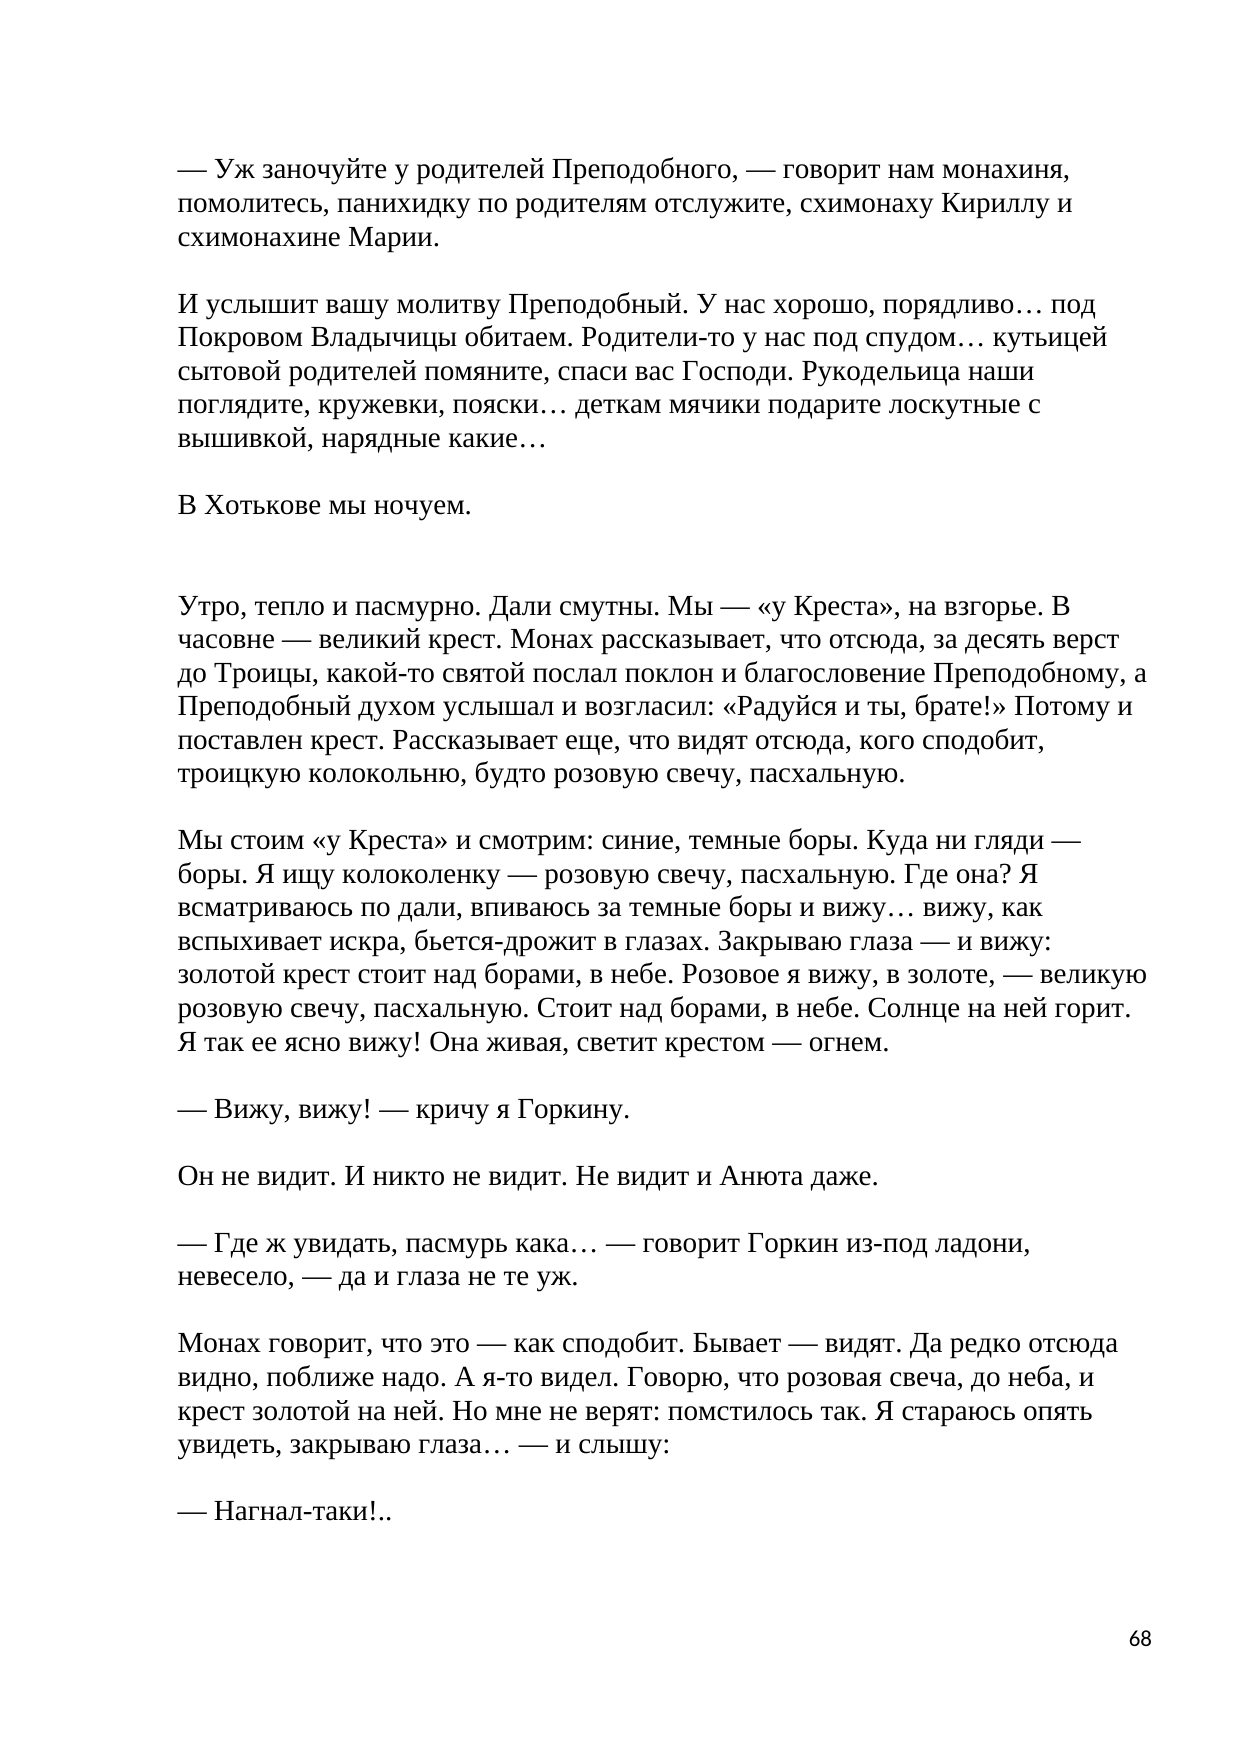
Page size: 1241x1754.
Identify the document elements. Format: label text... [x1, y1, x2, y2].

text — Вижу, вижу! — кричу я Горкину. [177, 1091, 1152, 1124]
text — Уж заночуйте у родителей Преподобного, — говорит нам монахиня, помолитесь, панихидку по родителям отслужите, схимонаху Кириллу и схимонахине Марии. [177, 152, 1152, 252]
text — Где ж увидать, пасмурь кака… — говорит Горкин из-под ладони, невесело, — да и глаза не те уж. [177, 1225, 1152, 1292]
text И услышит вашу молитву Преподобный. У нас хорошо, порядливо… под Покровом Владычицы обитаем. Родители-то у нас под спудом… кутьицей сытовой родителей помяните, спаси вас Господи. Рукодельица наши поглядите, кружевки, пояски… деткам мячики подарите лоскутные с вышивкой, нарядные какие… [177, 286, 1152, 453]
text В Хотькове мы ночуем. [177, 487, 1152, 521]
text Мы стоим «у Креста» и смотрим: синие, темные боры. Куда ни гляди — боры. Я ищу колоколенку — розовую свечу, пасхальную. Где она? Я всматриваюсь по дали, впиваюсь за темные боры и вижу… вижу, как вспыхивает искра, бьется-дрожит в глазах. Закрываю глаза — и вижу: золотой крест стоит над борами, в небе. Розовое я вижу, в золоте, — великую розовую свечу, пасхальную. Стоит над борами, в небе. Солнце на ней горит. Я так ее ясно вижу! Она живая, светит крестом — огнем. [177, 822, 1152, 1057]
text Утро, тепло и пасмурно. Дали смутны. Мы — «у Креста», на взгорье. В часовне — великий крест. Монах рассказывает, что отсюда, за десять верст до Троицы, какой-то святой послал поклон и благословение Преподобному, а Преподобный духом услышал и возгласил: «Радуйся и ты, брате!» Потому и поставлен крест. Рассказывает еще, что видят отсюда, кого сподобит, троицкую колокольню, будто розовую свечу, пасхальную. [177, 588, 1152, 789]
text Он не видит. И никто не видит. Не видит и Анюта даже. [177, 1158, 1152, 1191]
text — Нагнал-таки!.. [177, 1493, 1152, 1527]
text Монах говорит, что это — как сподобит. Бывает — видят. Да редко отсюда видно, поближе надо. А я-то видел. Говорю, что розовая свеча, до неба, и крест золотой на ней. Но мне не верят: помстилось так. Я стараюсь опять увидеть, закрываю глаза… — и слышу: [177, 1326, 1152, 1460]
